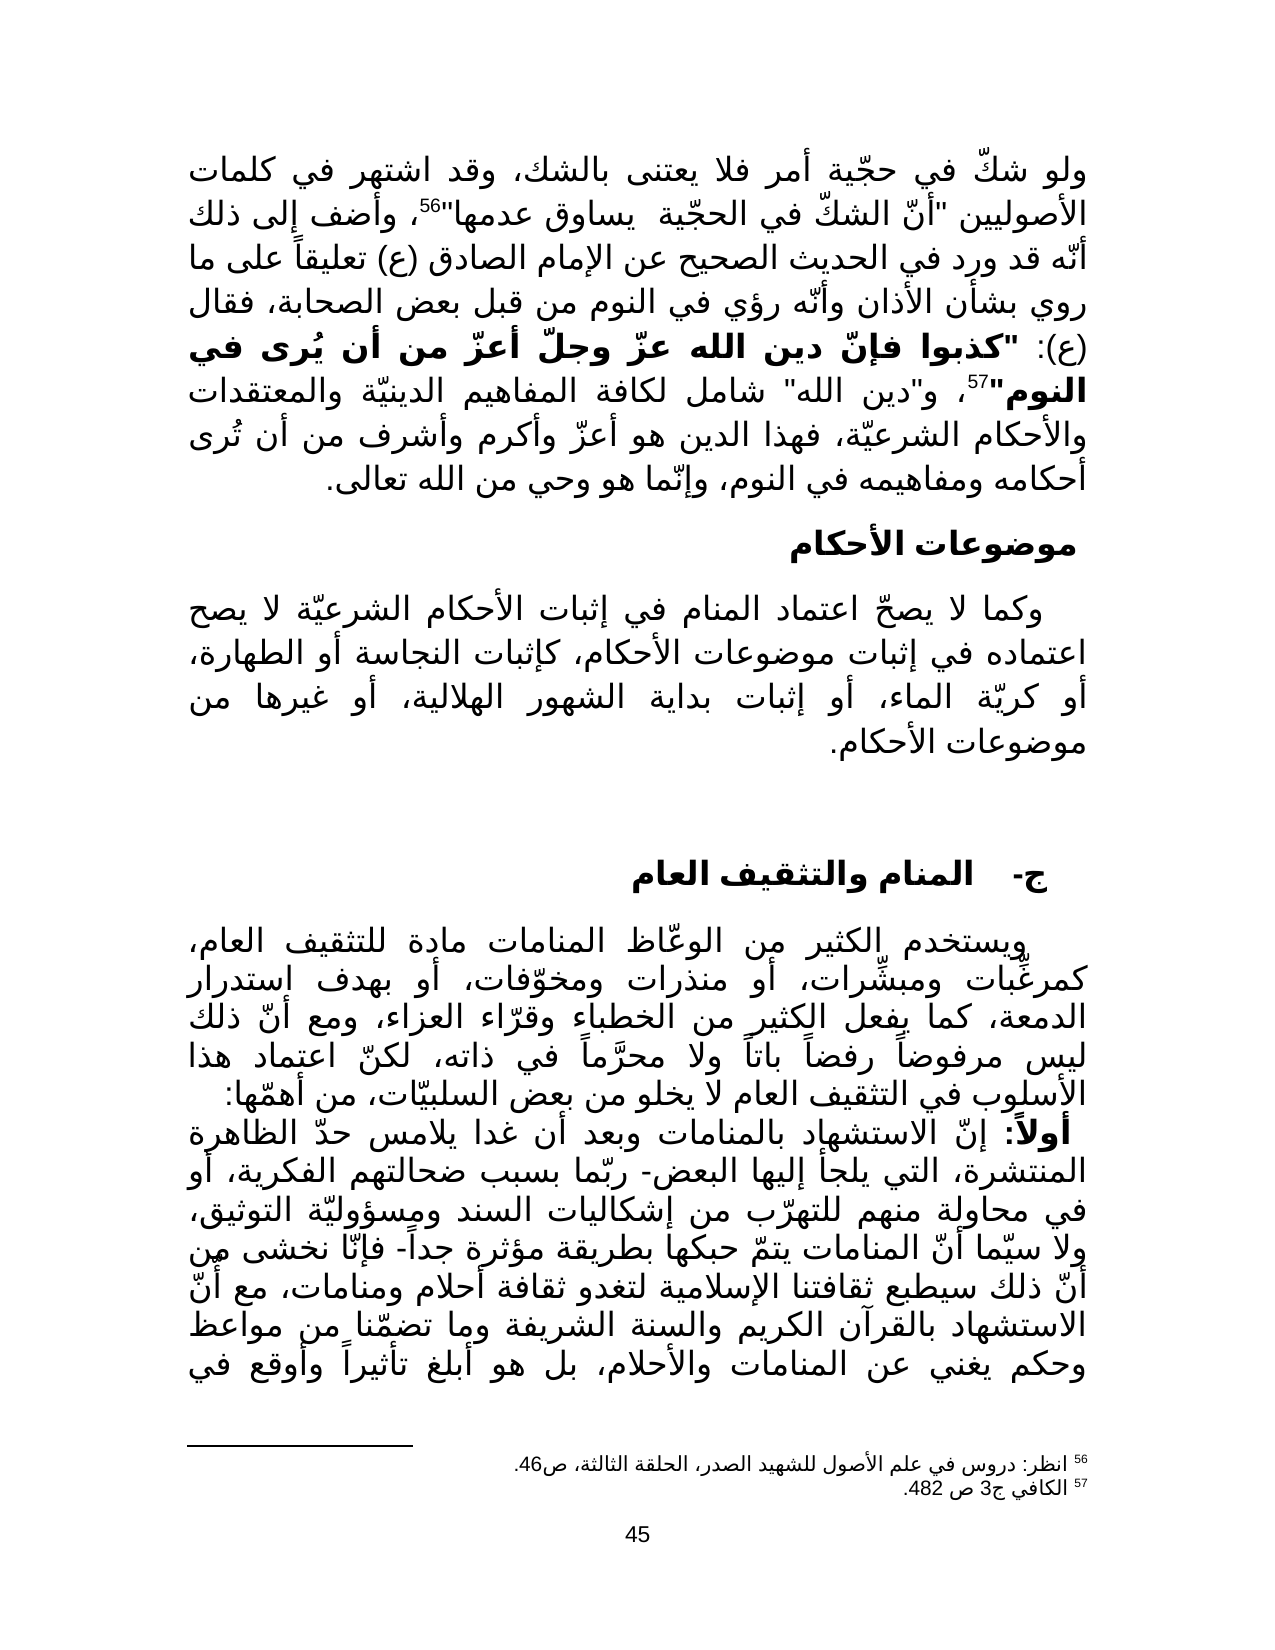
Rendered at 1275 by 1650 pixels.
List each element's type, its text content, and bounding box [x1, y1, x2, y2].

text ويستخدم الكثير من الوعّاظ المنامات مادة للتثقيف العام، كمرغِّبات ومبشِّرات، أو منذرات ومخوّفات، أو بهدف استدرار الدمعة، كما يفعل الكثير من الخطباء وقرّاء العزاء، ومع أنّ ذلك ليس مرفوضاً رفضاً باتاً ولا محرَّماً في ذاته، لكنّ اعتماد هذا الأسلوب في التثقيف العام لا يخلو من بعض السلبيّات، من أهمّها: [187, 921, 1087, 1113]
list المنام والتثقيف العام [187, 854, 1012, 893]
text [187, 1113, 1087, 1382]
text وكما لا يصحّ اعتماد المنام في إثبات الأحكام الشرعيّة لا يصح اعتماده في إثبات موضوعات الأحكام، كإثبات النجاسة أو الطهارة، أو كريّة الماء، أو إثبات بداية الشهور الهلالية، أو غيرها من موضوعات الأحكام. [187, 589, 1087, 760]
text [187, 150, 1087, 498]
text موضوعات الأحكام [187, 524, 1087, 563]
